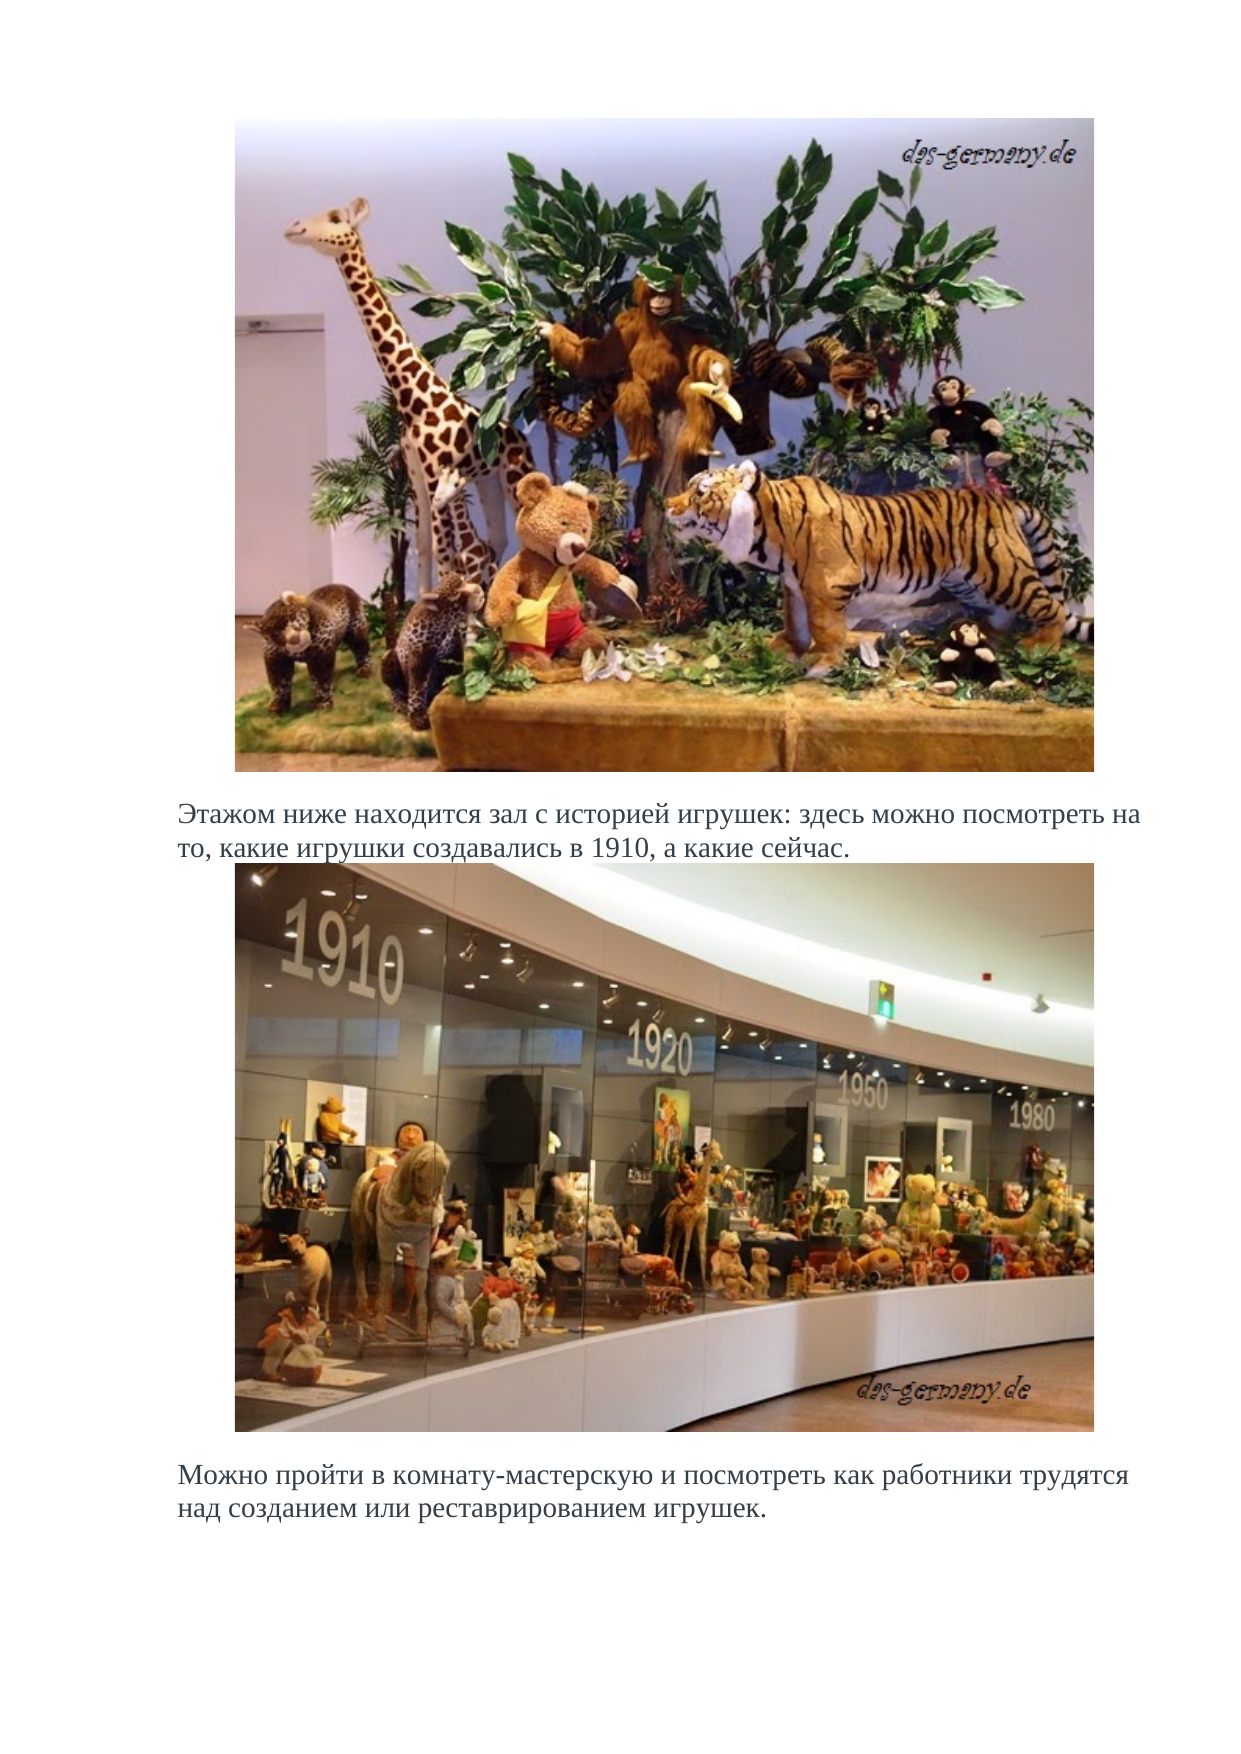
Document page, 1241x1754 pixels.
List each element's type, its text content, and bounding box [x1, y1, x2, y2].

text Можно пройти в комнату-мастерскую и посмотреть как работники трудятся над созданием или реставрированием игрушек. [177, 1457, 1152, 1524]
text Этажом ниже находится зал с историей игрушек: здесь можно посмотреть на то, какие игрушки создавались в 1910, а какие сейчас. [177, 796, 1152, 863]
picture [234, 863, 1095, 1432]
picture [234, 118, 1095, 772]
